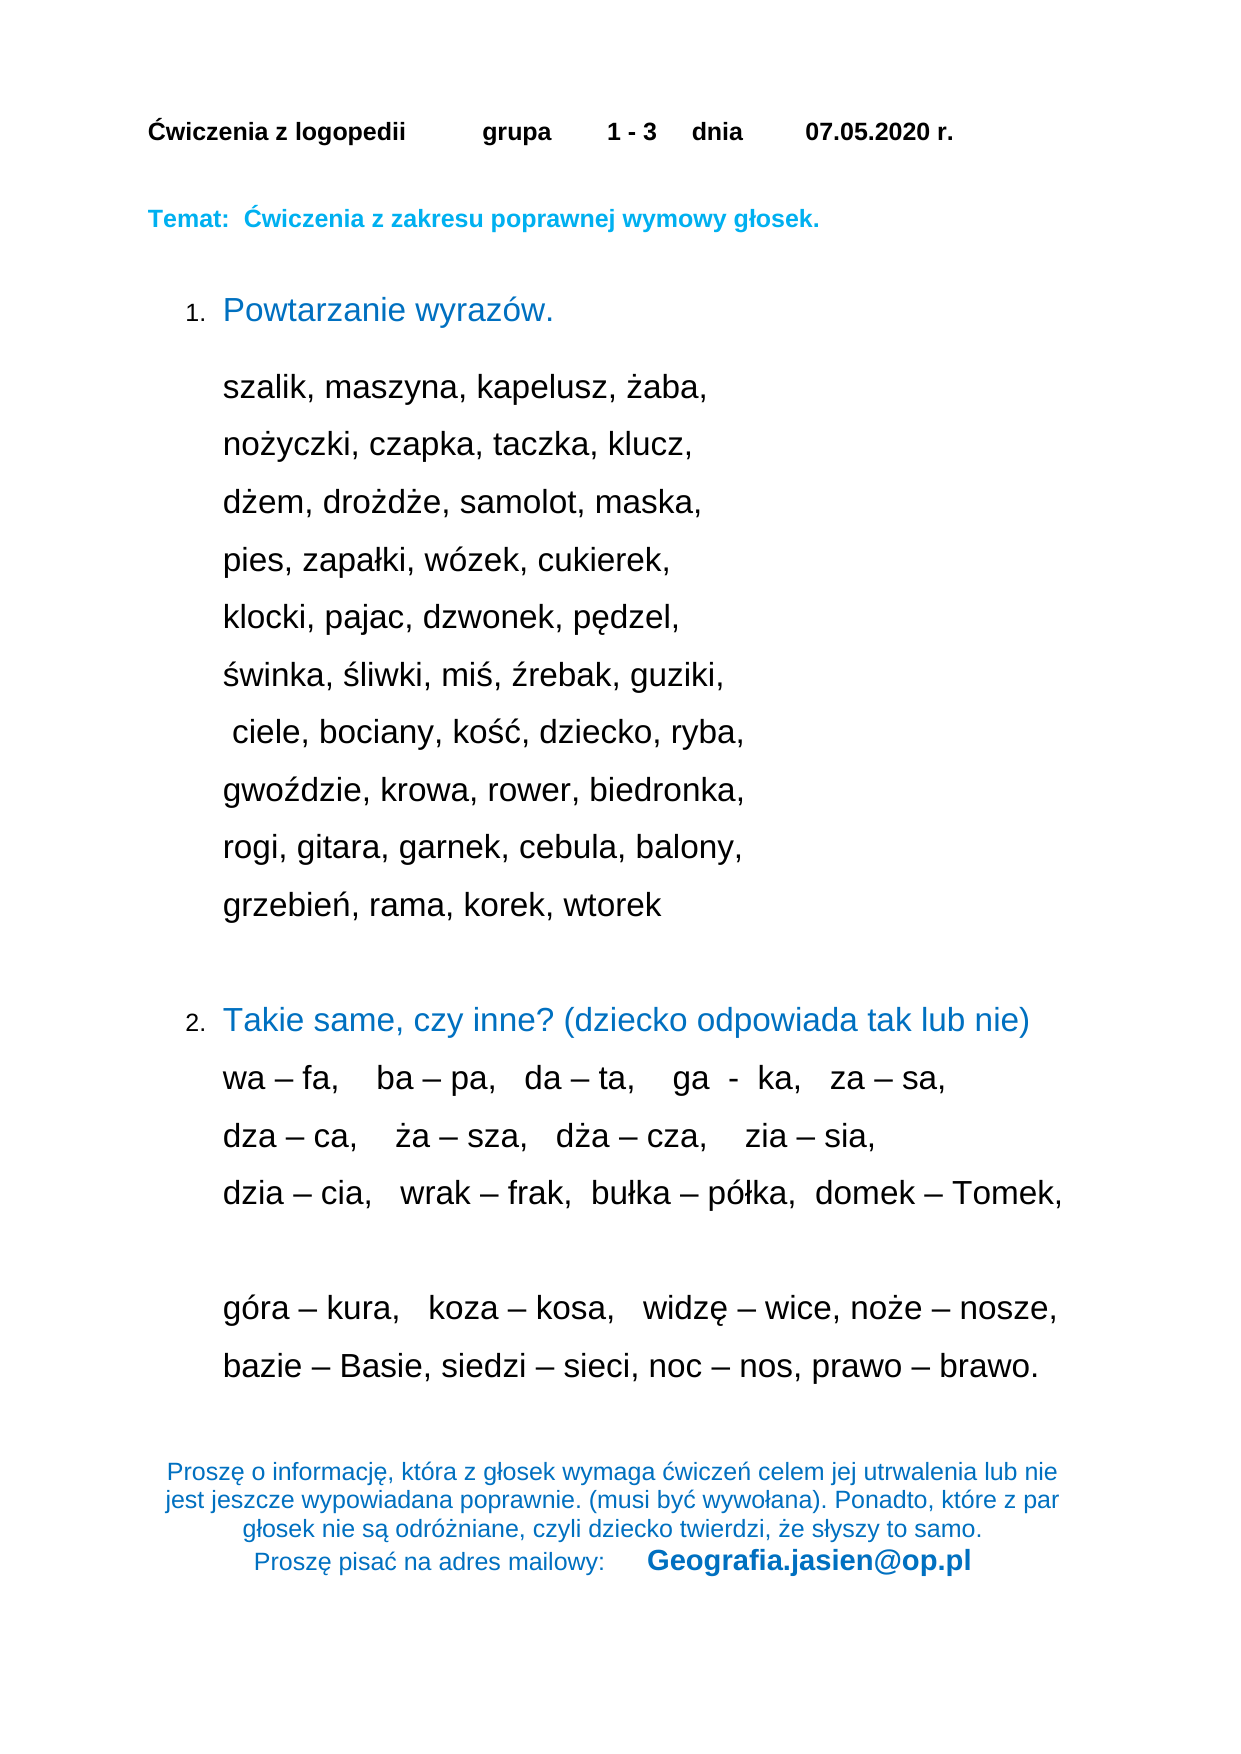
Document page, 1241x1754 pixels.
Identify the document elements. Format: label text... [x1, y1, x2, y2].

list wa – fa, ba – pa, da – ta, ga - ka, za – sa, dza – ca, ża – sza, dża – cza, zia – sia, dzia – cia, wrak – frak, bułka – półka, domek – Tomek, góra – kura, koza – kosa, widzę – wice, noże – nosze, [223, 1058, 1078, 1327]
text Temat: Ćwiczenia z zakresu poprawnej wymowy głosek. [148, 204, 1078, 232]
list Takie same, czy inne? (dziecko odpowiada tak lub nie) [185, 1000, 1078, 1039]
list szalik, maszyna, kapelusz, żaba, nożyczki, czapka, taczka, klucz, dżem, drożdże, samolot, maska, pies, zapałki, wózek, cukierek, klocki, pajac, dzwonek, pędzel, świnka, śliwki, miś, źrebak, guziki, ciele, bociany, kość, dziecko, ryba, gwoździe, krowa, rower, biedronka, rogi, gitara, garnek, cebula, balony, grzebień, rama, korek, wtorek [223, 367, 1078, 924]
text Proszę o informację, która z głosek wymaga ćwiczeń celem jej utrwalenia lub nie jest jeszcze wypowiadana poprawnie. (musi być wywołana). Ponadto, które z par głosek nie są odróżniane, czyli dziecko twierdzi, że słyszy to samo. Proszę pisać na adres mailowy: Geografia.jasien@op.pl [148, 1457, 1078, 1576]
list Powtarzanie wyrazów. [185, 290, 1078, 328]
text Ćwiczenia z logopedii grupa 1 - 3 dnia 07.05.2020 r. [148, 117, 1078, 146]
list bazie – Basie, siedzi – sieci, noc – nos, prawo – brawo. [223, 1346, 1078, 1384]
